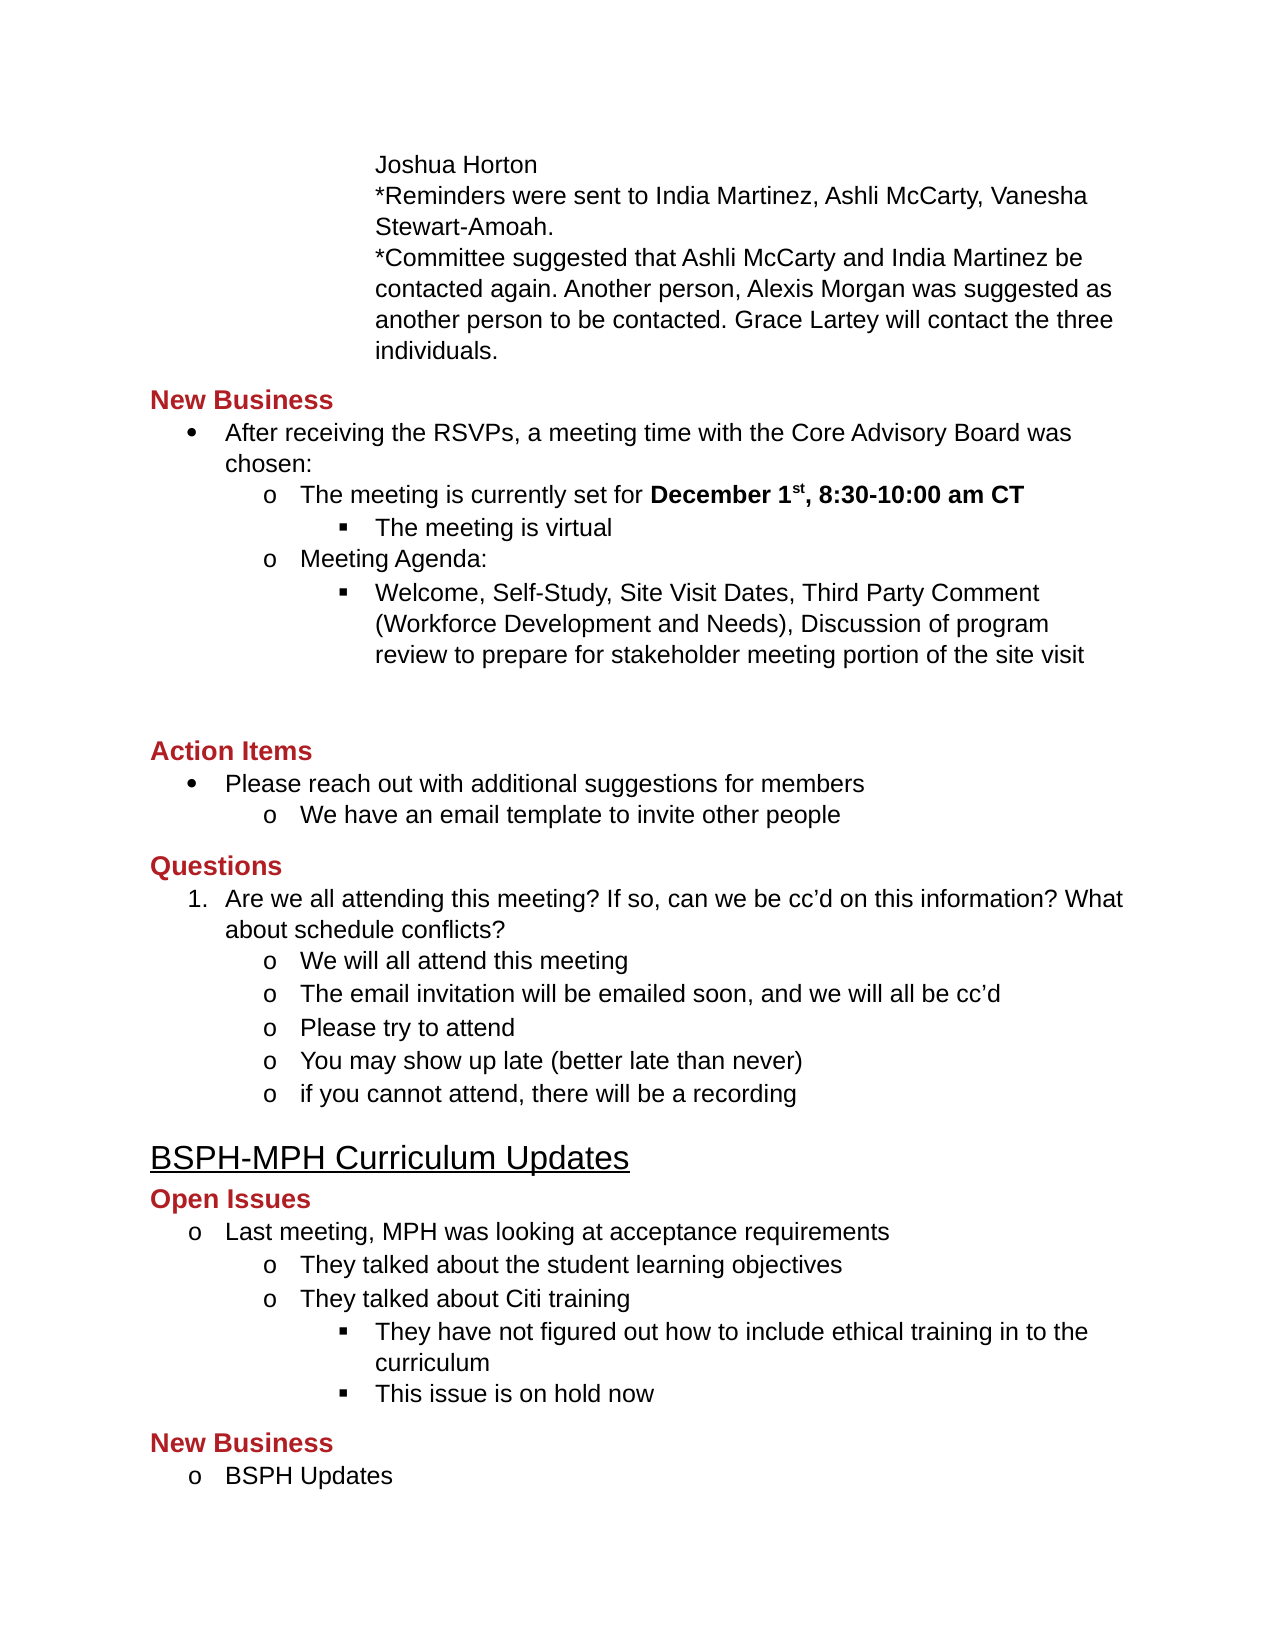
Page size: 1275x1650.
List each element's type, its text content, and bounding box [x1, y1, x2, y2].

list Last meeting, MPH was looking at acceptance requirements [187, 1217, 1125, 1248]
list BSPH Updates [187, 1461, 1125, 1492]
subtitle Questions [150, 850, 1125, 881]
list You may show up late (better late than never) [262, 1046, 1125, 1077]
list Joshua Horton [375, 150, 1125, 179]
list *Committee suggested that Ashli McCarty and India Martinez be contacted again. Another person, Alexis Morgan was suggested as another person to be contacted. Grace Lartey will contact the three individuals. [375, 243, 1125, 365]
list They talked about Citi training [262, 1284, 1125, 1315]
list Welcome, Self-Study, Site Visit Dates, Third Party Comment (Workforce Development and Needs), Discussion of program review to prepare for stakeholder meeting portion of the site visit [337, 578, 1125, 669]
list The meeting is virtual [337, 513, 1125, 542]
list The meeting is currently set for December 1st, 8:30-10:00 am CT [262, 480, 1125, 511]
list The email invitation will be emailed soon, and we will all be cc’d [262, 979, 1125, 1010]
list They talked about the student learning objectives [262, 1250, 1125, 1281]
subtitle New Business [150, 1427, 1125, 1458]
list After receiving the RSVPs, a meeting time with the Core Advisory Board was chosen: [187, 418, 1125, 478]
list if you cannot attend, there will be a recording [262, 1079, 1125, 1110]
list Meeting Agenda: [262, 544, 1125, 575]
subtitle BSPH-MPH Curriculum Updates [150, 1138, 1125, 1176]
list Please reach out with additional suggestions for members [187, 769, 1125, 798]
list They have not figured out how to include ethical training in to the curriculum [337, 1317, 1125, 1377]
list We will all attend this meeting [262, 946, 1125, 977]
subtitle Open Issues [150, 1183, 1125, 1214]
subtitle Action Items [150, 735, 1125, 767]
list This issue is on hold now [337, 1379, 1125, 1408]
list *Reminders were sent to India Martinez, Ashli McCarty, Vanesha Stewart-Amoah. [375, 181, 1125, 241]
subtitle New Business [150, 384, 1125, 415]
list Please try to attend [262, 1013, 1125, 1044]
list Are we all attending this meeting? If so, can we be cc’d on this information? What about schedule conflicts? [187, 884, 1125, 944]
list We have an email template to invite other people [262, 800, 1125, 831]
